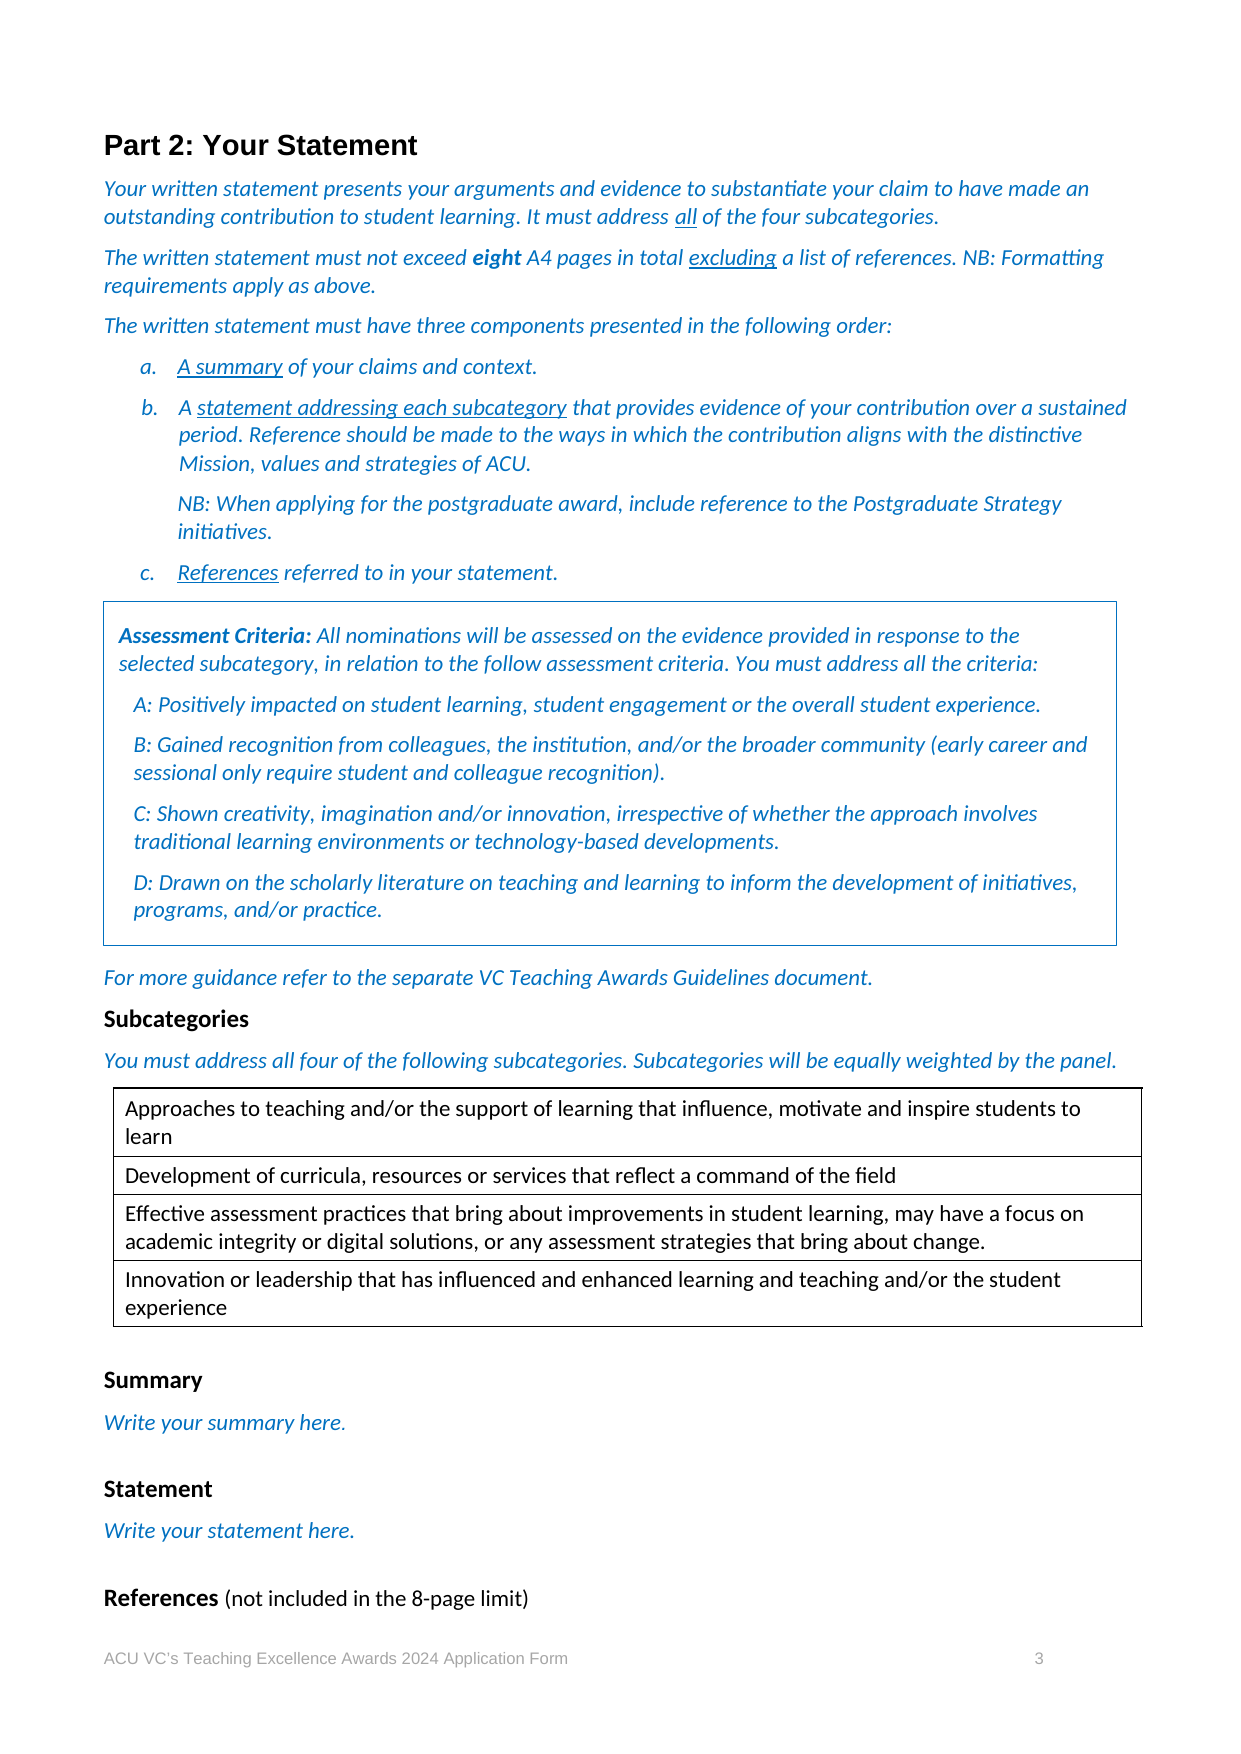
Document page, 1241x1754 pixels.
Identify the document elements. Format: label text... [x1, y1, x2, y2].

list References referred to in your statement. [140, 558, 1152, 586]
list A statement addressing each subcategory that provides evidence of your contribution over a sustained period. Reference should be made to the ways in which the contribution aligns with the distinctive Mission, values and strategies of ACU. [141, 393, 1152, 477]
text You must address all four of the following subcategories. Subcategories will be equally weighted by the panel. [103, 1046, 1152, 1074]
subtitle Part 2: Your Statement [103, 128, 1152, 162]
text Subcategories [103, 1003, 1152, 1034]
text Write your summary here. [103, 1408, 1152, 1436]
text The written statement must have three components presented in the following order: [103, 312, 1152, 339]
text For more guidance refer to the separate VC Teaching Awards Guidelines document. [103, 598, 1152, 991]
table_cell Development of curricula, resources or services that reflect a command of the field [114, 1157, 1141, 1194]
text References (not included in the 8-page limit) [103, 1582, 1152, 1612]
text Write your statement here. [103, 1516, 1152, 1544]
text NB: When applying for the postgraduate award, include reference to the Postgraduate Strategy initiatives. [177, 489, 1152, 545]
text Summary [103, 1364, 1152, 1395]
text Your written statement presents your arguments and evidence to substantiate your claim to have made an outstanding contribution to student learning. It must address all of the four subcategories. [103, 174, 1152, 231]
text Statement [103, 1473, 1152, 1504]
table_cell Effective assessment practices that bring about improvements in student learning, may have a focus on academic integrity or digital solutions, or any assessment strategies that bring about change. [114, 1195, 1141, 1259]
table_cell Innovation or leadership that has influenced and enhanced learning and teaching and/or the student experience [114, 1261, 1141, 1326]
text The written statement must not exceed eight A4 pages in total excluding a list of references. NB: Formatting requirements apply as above. [103, 243, 1152, 299]
table_header Approaches to teaching and/or the support of learning that influence, motivate and inspire students to learn [114, 1089, 1141, 1156]
list A summary of your claims and context. [140, 352, 1152, 380]
